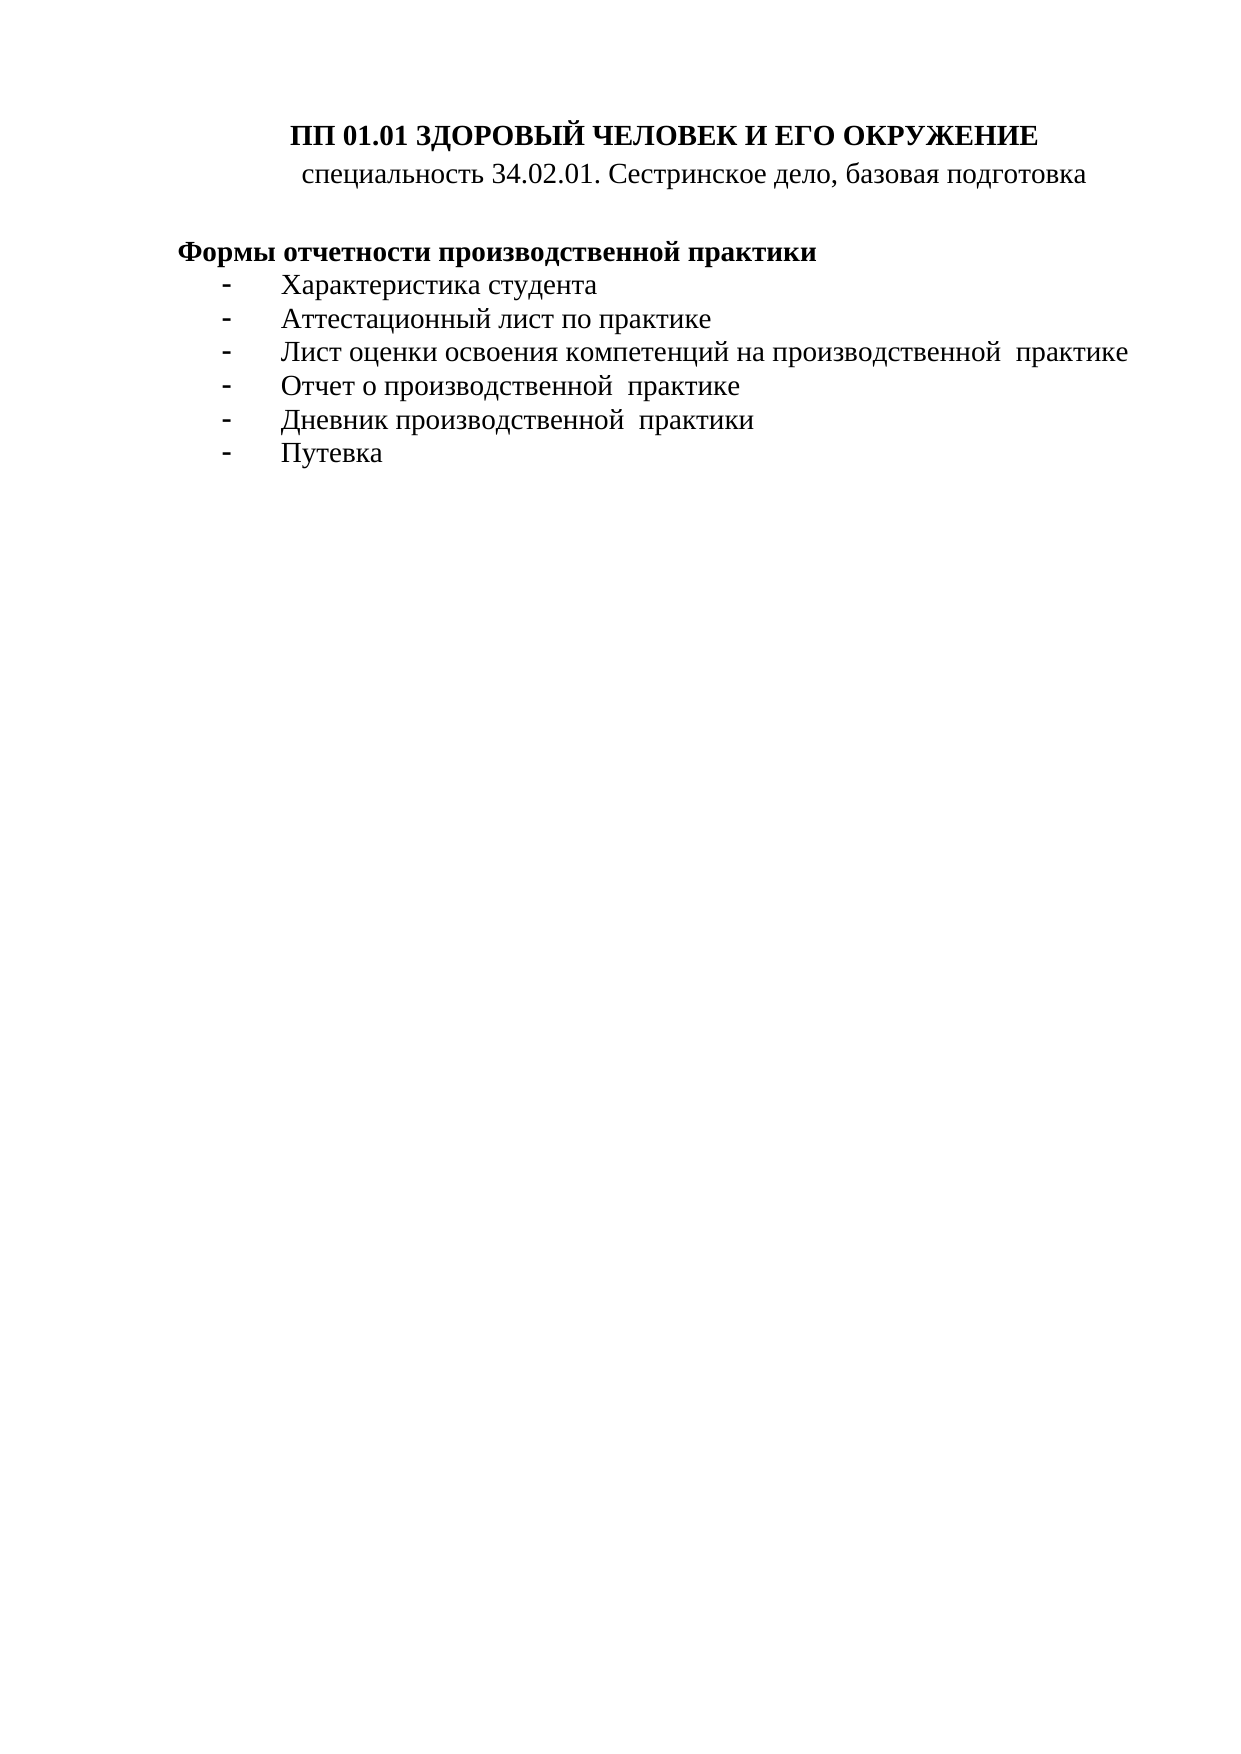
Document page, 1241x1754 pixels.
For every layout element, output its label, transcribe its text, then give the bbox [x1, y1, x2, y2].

list Путевка [222, 436, 1152, 469]
list Дневник производственной практики [222, 402, 1152, 436]
list Отчет о производственной практике [222, 368, 1152, 402]
text специальность 34.02.01. Сестринское дело, базовая подготовка [177, 157, 1152, 190]
text ПП 01.01 ЗДОРОВЫЙ ЧЕЛОВЕК И ЕГО ОКРУЖЕНИЕ [177, 118, 1152, 152]
text Формы отчетности производственной практики [177, 234, 1152, 267]
list Лист оценки освоения компетенций на производственной практике [222, 334, 1152, 368]
list Аттестационный лист по практике [222, 301, 1152, 334]
list Характеристика студента [222, 267, 1152, 301]
